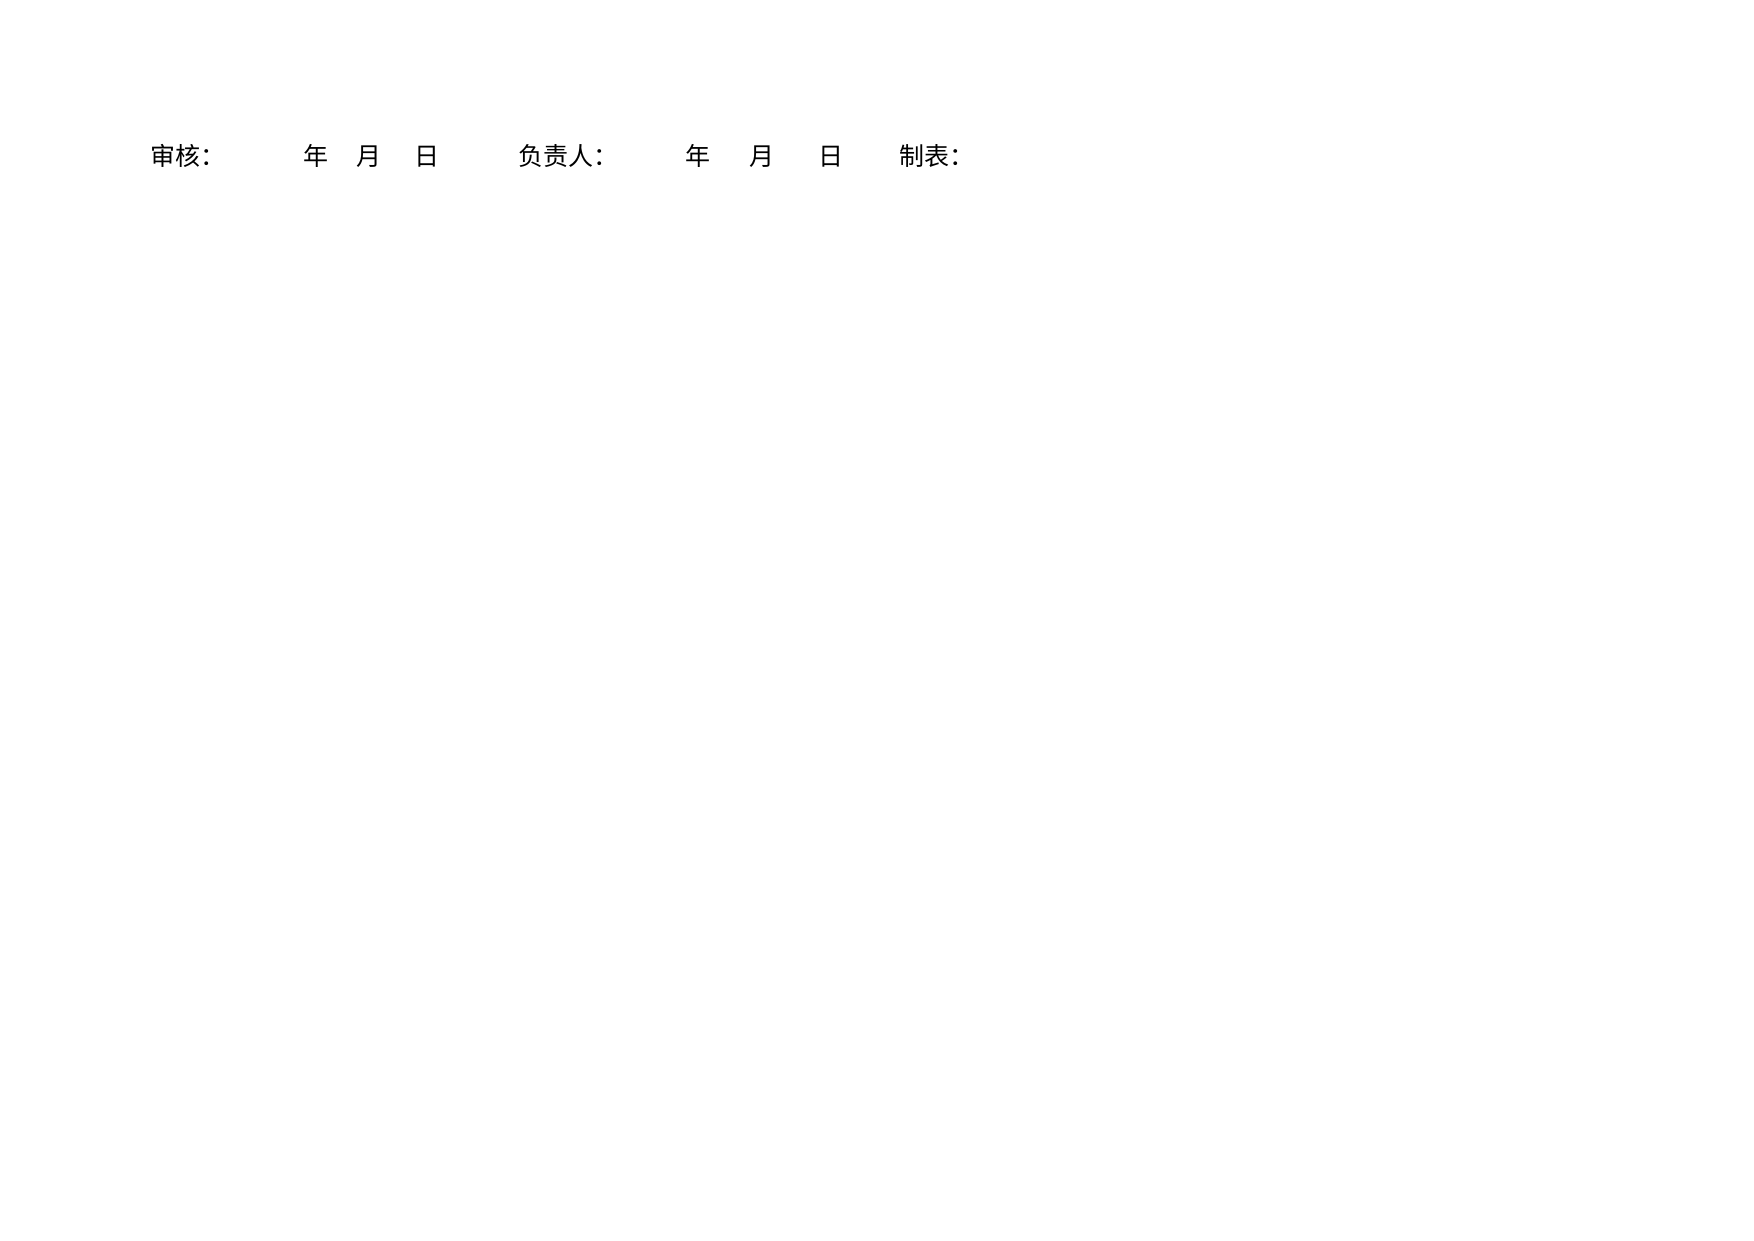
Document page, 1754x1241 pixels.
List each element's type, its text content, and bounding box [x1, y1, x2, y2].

text 审核： 年 月 日 负责人： 年 月 日 制表： [150, 121, 1604, 187]
